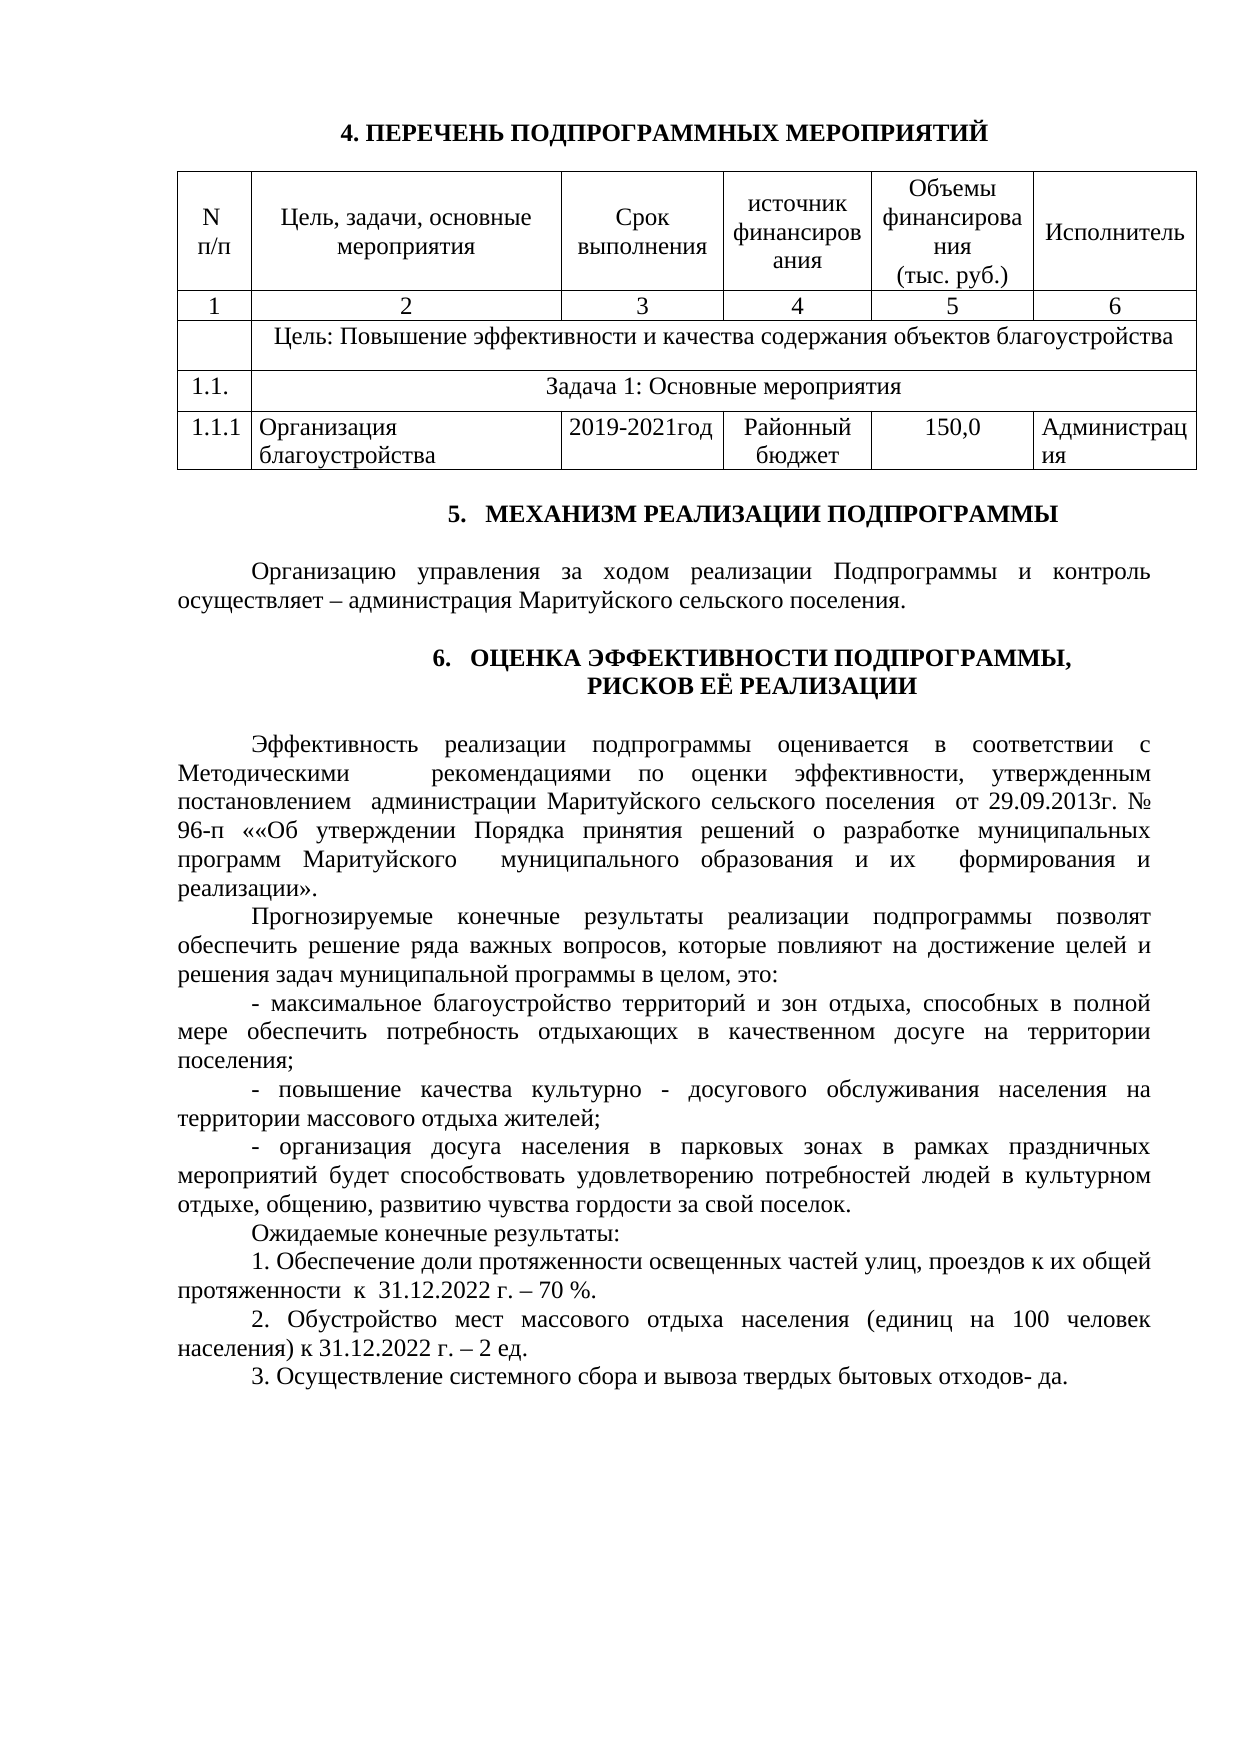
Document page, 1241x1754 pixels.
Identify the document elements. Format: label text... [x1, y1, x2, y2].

table_cell 2 [252, 291, 561, 320]
text - повышение качества культурно - досугового обслуживания населения на территории массового отдыха жителей; [177, 1074, 1152, 1131]
table_cell 6 [1034, 291, 1196, 320]
text 2. Обустройство мест массового отдыха населения (единиц на 100 человек населения) к 31.12.2022 г. – 2 ед. [177, 1304, 1152, 1361]
table_cell 1.1. [178, 371, 251, 411]
table_cell Цель: Повышение эффективности и качества содержания объектов благоустройства [252, 321, 1196, 370]
table_cell 4 [724, 291, 871, 320]
table_header Исполнитель [1034, 172, 1196, 290]
table_header Объемы финансирования (тыс. руб.) [872, 172, 1033, 290]
table_header Срок выполнения [562, 172, 723, 290]
table_header N п/п [178, 172, 251, 290]
table_cell Районный бюджет [724, 412, 871, 469]
text 1. Обеспечение доли протяженности освещенных частей улиц, проездов к их общей протяженности к 31.12.2022 г. – 70 %. [177, 1246, 1152, 1304]
table_cell 1 [178, 291, 251, 320]
table_cell [178, 321, 251, 370]
table_header Цель, задачи, основные мероприятия [252, 172, 561, 290]
list МЕХАНИЗМ РЕАЛИЗАЦИИ ПОДПРОГРАММЫ [354, 499, 1152, 528]
table_cell Организация благоустройства [252, 412, 561, 469]
text РИСКОВ ЕЁ РЕАЛИЗАЦИИ [354, 671, 1149, 700]
text Ожидаемые конечные результаты: [177, 1218, 1152, 1246]
table_cell 3 [562, 291, 723, 320]
table_cell Администрация [1034, 412, 1196, 469]
text - организация досуга населения в парковых зонах в рамках праздничных мероприятий будет способствовать удовлетворению потребностей людей в культурном отдыхе, общению, развитию чувства гордости за свой поселок. [177, 1131, 1152, 1218]
table_header источник финансирования [724, 172, 871, 290]
text 4. ПЕРЕЧЕНЬ ПОДПРОГРАММНЫХ МЕРОПРИЯТИЙ [177, 118, 1152, 147]
text Организацию управления за ходом реализации Подпрограммы и контроль осуществляет – администрация Маритуйского сельского поселения. [177, 556, 1152, 614]
text Прогнозируемые конечные результаты реализации подпрограммы позволят обеспечить решение ряда важных вопросов, которые повлияют на достижение целей и решения задач муниципальной программы в целом, это: [177, 901, 1152, 988]
list ОЦЕНКА ЭФФЕКТИВНОСТИ ПОДПРОГРАММЫ, [354, 643, 1149, 671]
table_cell 150,0 [872, 412, 1033, 469]
table_cell 1.1.1 [178, 412, 251, 469]
text 3. Осуществление системного сбора и вывоза твердых бытовых отходов- да. [177, 1361, 1152, 1390]
text - максимальное благоустройство территорий и зон отдыха, способных в полной мере обеспечить потребность отдыхающих в качественном досуге на территории поселения; [177, 988, 1152, 1074]
table_cell 2019-2021год [562, 412, 723, 469]
table_cell Задача 1: Основные мероприятия [252, 371, 1196, 411]
table_cell 5 [872, 291, 1033, 320]
text Эффективность реализации подпрограммы оценивается в соответствии с Методическими рекомендациями по оценки эффективности, утвержденным постановлением администрации Маритуйского сельского поселения от 29.09.2013г. № 96-п ««Об утверждении Порядка принятия решений о разработке муниципальных программ Маритуйского муниципального образования и их формирования и реализации». [177, 729, 1152, 901]
